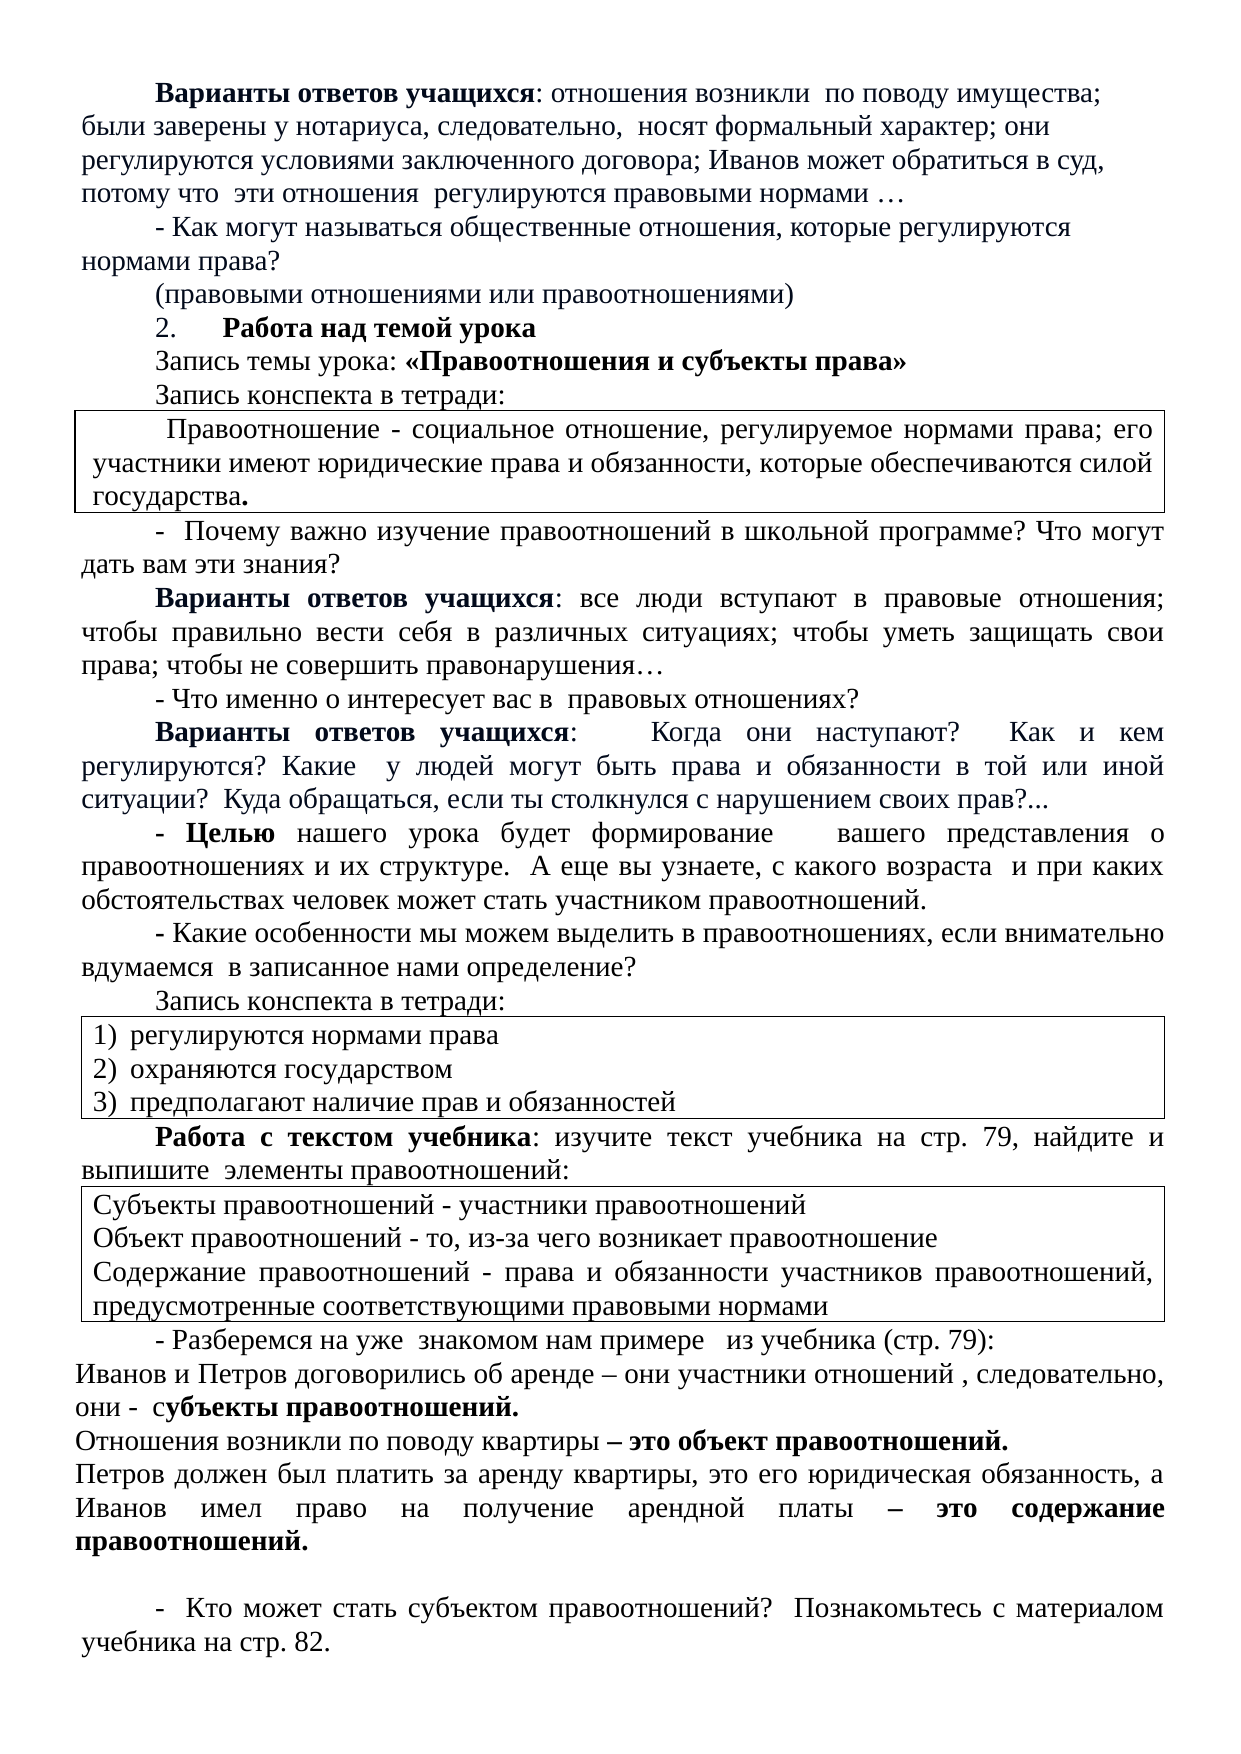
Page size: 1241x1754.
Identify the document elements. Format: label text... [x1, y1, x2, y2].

list Работа над темой урока [81, 310, 1165, 343]
text - Что именно о интересует вас в правовых отношениях? [81, 681, 1165, 714]
list - Разберемся на уже знакомом нам примере из учебника (стр. 79): [81, 1322, 1165, 1356]
list - Кто может стать субъектом правоотношений? Познакомьтесь с материалом учебника на стр. 82. [81, 1591, 1165, 1658]
text Петров должен был платить за аренду квартиры, это его юридическая обязанность, а Иванов имел право на получение арендной платы – это содержание правоотношений. [75, 1456, 1165, 1557]
text Отношения возникли по поводу квартиры – это объект правоотношений. [75, 1423, 1165, 1456]
list Варианты ответов учащихся: отношения возникли по поводу имущества; были заверены у нотариуса, следовательно, носят формальный характер; они регулируются условиями заключенного договора; Иванов может обратиться в суд, потому что эти отношения регулируются правовыми нормами … [81, 75, 1165, 209]
text - Целью нашего урока будет формирование вашего представления о правоотношениях и их структуре. А еще вы узнаете, с какого возраста и при каких обстоятельствах человек может стать участником правоотношений. [81, 815, 1165, 916]
table_header регулируются нормами права охраняются государством предполагают наличие прав и обязанностей [82, 1017, 1164, 1118]
text Запись конспекта в тетради: [81, 377, 1165, 410]
text Иванов и Петров договорились об аренде – они участники отношений , следовательно, они - субъекты правоотношений. [75, 1356, 1165, 1423]
list Работа с текстом учебника: изучите текст учебника на стр. 79, найдите и выпишите элементы правоотношений: [81, 1119, 1165, 1186]
list - Как могут называться общественные отношения, которые регулируются нормами права? [81, 209, 1165, 276]
text Запись конспекта в тетради: [81, 983, 1165, 1016]
text - Какие особенности мы можем выделить в правоотношениях, если внимательно вдумаемся в записанное нами определение? [81, 916, 1165, 983]
text Варианты ответов учащихся: Когда они наступают? Как и кем регулируются? Какие у людей могут быть права и обязанности в той или иной ситуации? Куда обращаться, если ты столкнулся с нарушением своих прав?... [81, 714, 1165, 815]
text - Почему важно изучение правоотношений в школьной программе? Что могут дать вам эти знания? [81, 513, 1165, 580]
table_header Правоотношение - социальное отношение, регулируемое нормами права; его участники имеют юридические права и обязанности, которые обеспечиваются силой государства. [76, 411, 1164, 512]
text Запись темы урока: «Правоотношения и субъекты права» [81, 343, 1165, 377]
table_header Субъекты правоотношений - участники правоотношений Объект правоотношений - то, из-за чего возникает правоотношение Содержание правоотношений - права и обязанности участников правоотношений, предусмотренные соответствующими правовыми нормами [82, 1187, 1164, 1321]
list (правовыми отношениями или правоотношениями) [81, 276, 1165, 310]
text Варианты ответов учащихся: все люди вступают в правовые отношения; чтобы правильно вести себя в различных ситуациях; чтобы уметь защищать свои права; чтобы не совершить правонарушения… [81, 580, 1165, 681]
